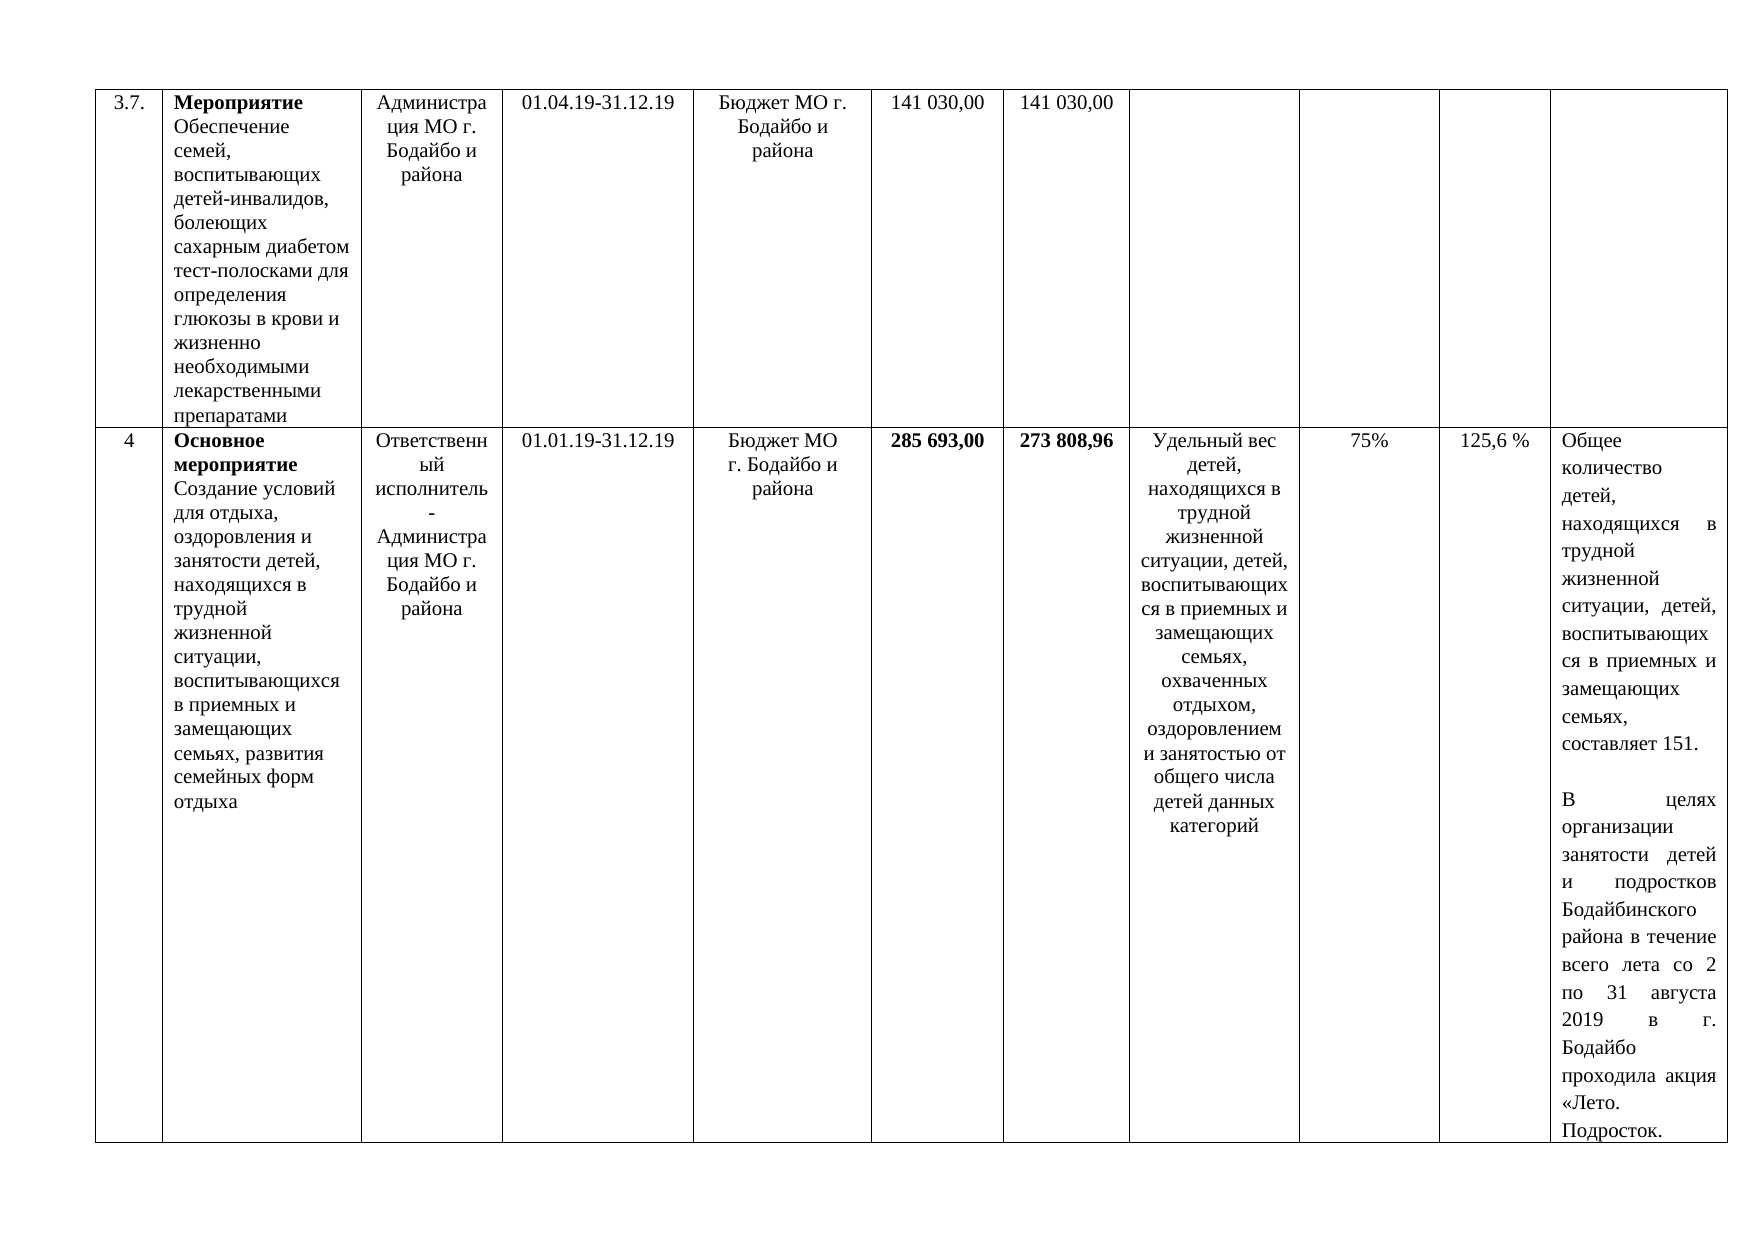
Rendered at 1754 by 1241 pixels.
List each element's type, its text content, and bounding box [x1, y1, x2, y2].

table_cell 3.7. [96, 90, 162, 427]
table_cell 141 030,00 [1004, 90, 1129, 427]
table_cell [1300, 90, 1439, 427]
table_cell [1440, 90, 1550, 427]
table_cell 01.01.19-31.12.19 [503, 428, 693, 1142]
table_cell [1130, 428, 1299, 1142]
table_cell 4 [96, 428, 162, 1142]
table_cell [163, 428, 361, 1142]
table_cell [694, 428, 871, 1142]
table_cell [1130, 90, 1299, 427]
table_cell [1551, 428, 1727, 1142]
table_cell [362, 428, 502, 1142]
table_cell 75% [1300, 428, 1439, 1142]
table_cell [1551, 90, 1727, 427]
table_cell 141 030,00 [872, 90, 1003, 427]
table_cell 125,6 % [1440, 428, 1550, 1142]
table_cell 285 693,00 [872, 428, 1003, 1142]
table_cell 01.04.19-31.12.19 [503, 90, 693, 427]
table_cell 273 808,96 [1004, 428, 1129, 1142]
table_cell Мероприятие Обеспечение семей, воспитывающих детей-инвалидов, болеющих сахарным диабетом тест-полосками для определения глюкозы в крови и жизненно необходимыми лекарственными препаратами [163, 90, 361, 427]
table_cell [362, 90, 502, 427]
table_cell Бюджет МО г. Бодайбо и района [694, 90, 871, 427]
